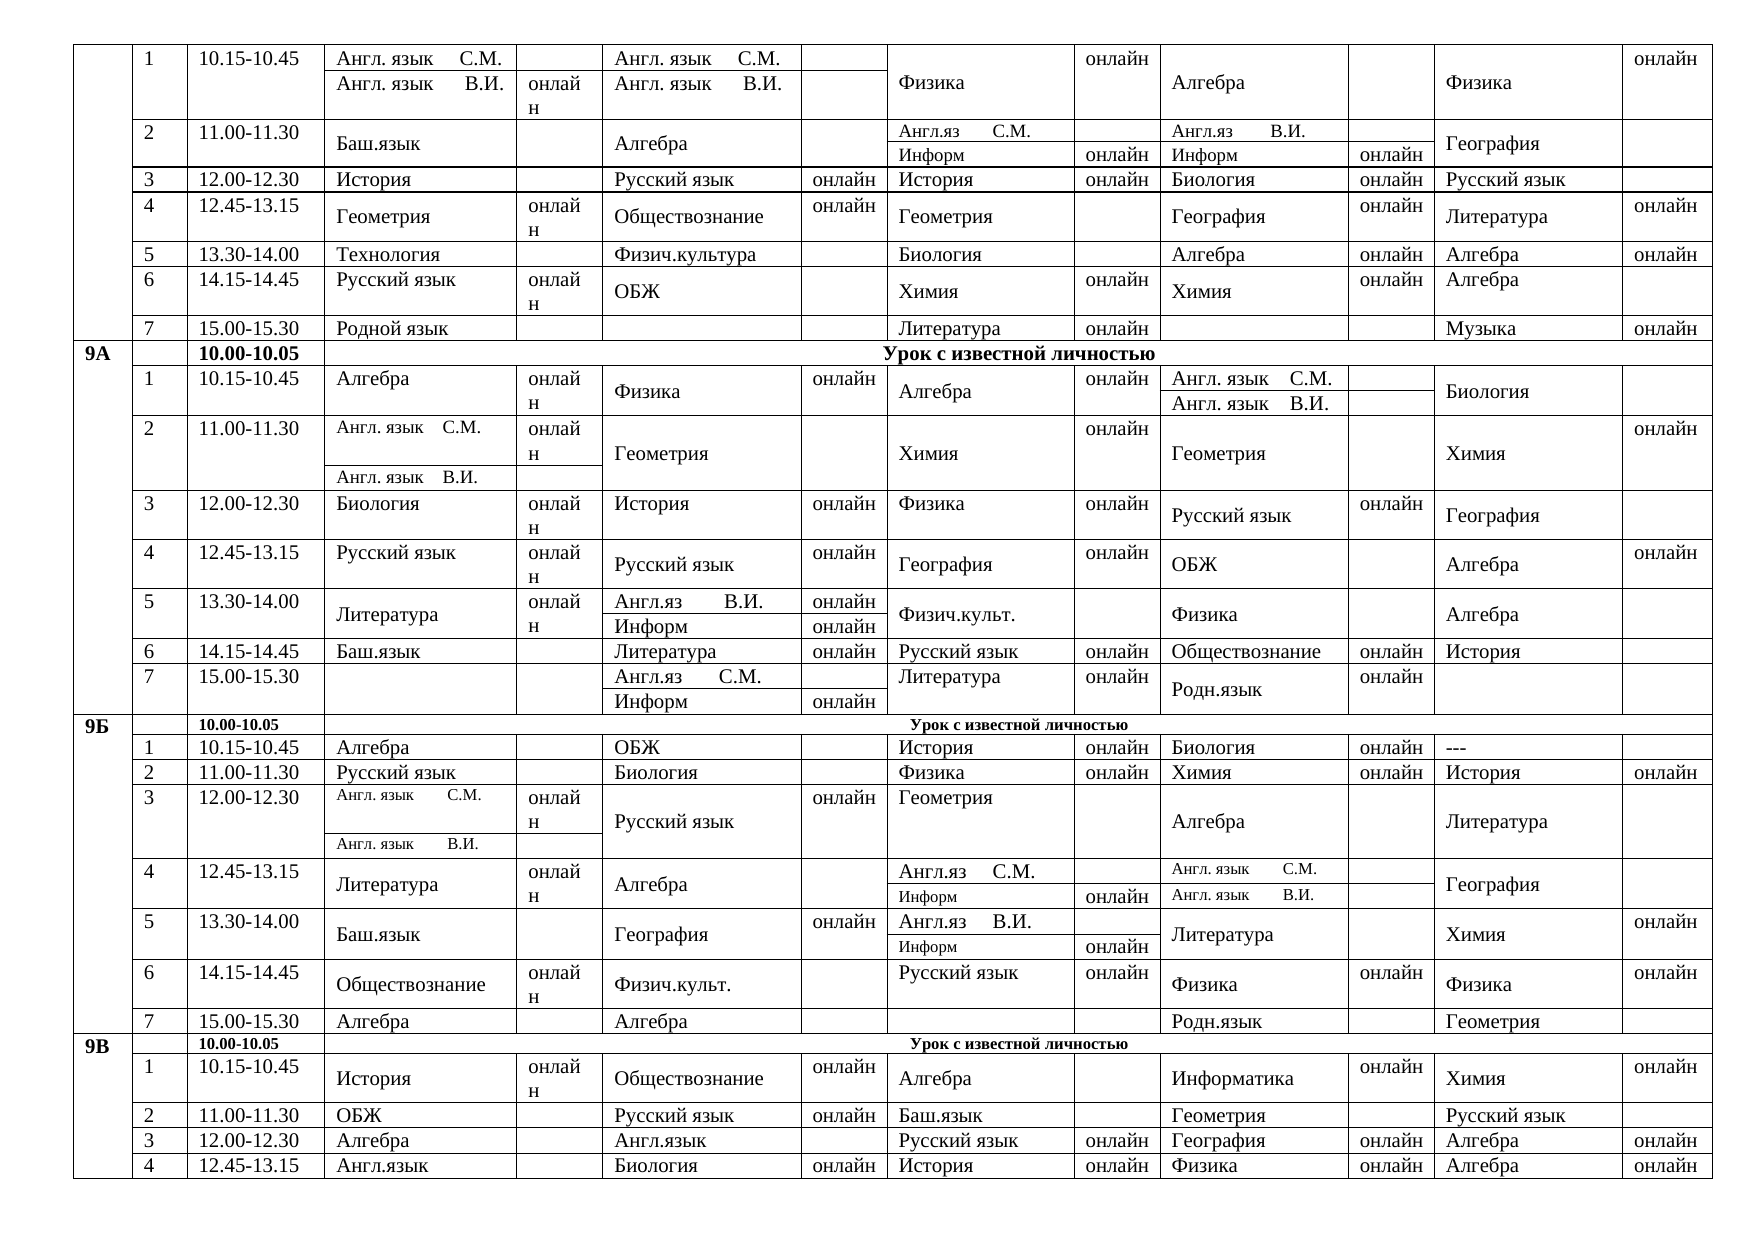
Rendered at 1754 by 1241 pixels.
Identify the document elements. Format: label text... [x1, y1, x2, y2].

table_cell Алгебра [888, 366, 1074, 415]
table_cell Урок с известной личностью [325, 715, 1712, 734]
table_cell Русский язык [325, 760, 516, 784]
table_cell [1349, 859, 1434, 883]
table_cell Русский язык [1435, 168, 1622, 191]
table_cell Англ.яз В.И. [1161, 120, 1348, 141]
table_cell Биология [1435, 366, 1622, 415]
table_cell Литература [1161, 909, 1348, 958]
table_cell 12.00-12.30 [188, 168, 324, 191]
table_cell Обществознание [603, 1054, 801, 1102]
table_cell 3 [133, 785, 187, 858]
table_cell Химия [888, 416, 1074, 489]
table_cell [517, 1103, 602, 1127]
table_cell [517, 834, 602, 858]
table_cell 7 [133, 1009, 187, 1033]
table_cell онлайн [1075, 1154, 1160, 1177]
table_cell Физика [1435, 45, 1622, 119]
table_cell 2 [133, 416, 187, 489]
table_cell Англ. язык С.М. [1161, 859, 1348, 883]
table_cell онлайн [802, 193, 887, 241]
table_cell [802, 1128, 887, 1152]
table_cell Биология [325, 491, 516, 539]
table_cell Обществознание [1161, 639, 1348, 663]
table_cell онлайн [517, 267, 602, 315]
table_cell Геометрия [1161, 1103, 1348, 1127]
table_cell 10.15-10.45 [188, 45, 324, 119]
table_cell 15.00-15.30 [188, 1009, 324, 1033]
table_cell Физич.культ. [603, 960, 801, 1008]
table_cell [1349, 785, 1434, 858]
table_cell 9Б [74, 715, 132, 1033]
table_cell онлайн [1075, 366, 1160, 415]
table_cell 4 [133, 859, 187, 908]
table_cell Англ. язык С.М. [325, 785, 516, 833]
table_cell Информ [888, 884, 1074, 908]
table_cell онлайн [517, 1054, 602, 1102]
table_cell онлайн [1349, 735, 1434, 759]
table_cell География [1161, 1128, 1348, 1152]
table_cell 3 [133, 1128, 187, 1152]
table_cell [133, 341, 187, 365]
table_cell 4 [133, 1154, 187, 1177]
table_cell [603, 316, 801, 340]
table_cell 2 [133, 120, 187, 166]
table_cell онлайн [1349, 1154, 1434, 1177]
table_cell 12.00-12.30 [188, 491, 324, 539]
table_cell онлайн [802, 689, 887, 713]
table_cell 2 [133, 1103, 187, 1127]
table_cell [1349, 540, 1434, 588]
table_cell Литература [888, 664, 1074, 713]
table_cell Литература [888, 316, 1074, 340]
table_cell онлайн [1075, 168, 1160, 191]
table_cell онлайн [1075, 1128, 1160, 1152]
table_cell Физич.культ. [888, 589, 1074, 638]
table_cell [1435, 664, 1622, 713]
table_cell [1623, 639, 1712, 663]
table_cell [1623, 1009, 1712, 1033]
table_cell [1075, 242, 1160, 266]
table_cell 8В [74, 45, 132, 340]
table_cell [1623, 859, 1712, 908]
table_cell Геометрия [888, 785, 1074, 858]
table_cell [1349, 120, 1434, 141]
table_cell [802, 316, 887, 340]
table_cell онлайн [1623, 45, 1712, 119]
table_cell онлайн [1075, 884, 1160, 908]
table_cell онлайн [1075, 45, 1160, 119]
table_cell [517, 735, 602, 759]
table_cell [1349, 1103, 1434, 1127]
table_cell [1623, 589, 1712, 638]
table_cell онлайн [1349, 491, 1434, 539]
table_cell [1075, 120, 1160, 141]
table_cell Геометрия [325, 193, 516, 241]
table_cell [1075, 785, 1160, 858]
table_cell онлайн [517, 71, 602, 119]
table_cell онлайн [1349, 760, 1434, 784]
table_cell 1 [133, 45, 187, 119]
table_cell Алгебра [1435, 242, 1622, 266]
table_cell 13.30-14.00 [188, 589, 324, 638]
table_cell 6 [133, 639, 187, 663]
table_cell [1623, 1103, 1712, 1127]
table_cell Алгебра [1435, 1128, 1622, 1152]
table_cell 2 [133, 760, 187, 784]
table_cell Алгебра [325, 1009, 516, 1033]
table_cell Русский язык [1435, 1103, 1622, 1127]
table_cell онлайн [1623, 1154, 1712, 1177]
table_cell География [1435, 491, 1622, 539]
table_cell [802, 45, 887, 69]
table_cell онлайн [517, 960, 602, 1008]
table_cell 10.15-10.45 [188, 735, 324, 759]
table_cell онлайн [802, 909, 887, 958]
table_cell --- [1435, 735, 1622, 759]
table_cell Англ. язык В.И. [1161, 884, 1348, 908]
table_cell 14.15-14.45 [188, 960, 324, 1008]
table_cell 7 [133, 316, 187, 340]
table_cell 7 [133, 664, 187, 713]
table_cell Литература [1435, 193, 1622, 241]
table_cell Химия [888, 267, 1074, 315]
table_cell [1349, 316, 1434, 340]
table_cell онлайн [1349, 664, 1434, 713]
table_cell 5 [133, 589, 187, 638]
table_cell [1623, 491, 1712, 539]
table_cell Биология [1161, 735, 1348, 759]
table_cell Химия [1161, 760, 1348, 784]
table_cell онлайн [1623, 316, 1712, 340]
table_cell Англ. язык В.И. [325, 834, 516, 858]
table_cell [517, 664, 602, 713]
table_cell Англ. язык В.И. [603, 71, 801, 119]
table_cell онлайн [1075, 540, 1160, 588]
table_cell Англ. язык С.М. [1161, 366, 1348, 390]
table_cell Информ [603, 614, 801, 638]
table_cell Алгебра [1435, 267, 1622, 315]
table_cell 11.00-11.30 [188, 120, 324, 166]
table_cell Технология [325, 242, 516, 266]
table_cell 10.00-10.05 [188, 341, 324, 365]
table_cell онлайн [1623, 242, 1712, 266]
table_cell онлайн [802, 614, 887, 638]
table_cell История [888, 735, 1074, 759]
table_cell Музыка [1435, 316, 1622, 340]
table_cell Физика [1161, 589, 1348, 638]
table_cell [517, 242, 602, 266]
table_cell 6 [133, 267, 187, 315]
table_cell Русский язык [325, 267, 516, 315]
table_cell онлайн [1623, 416, 1712, 489]
table_cell [517, 120, 602, 166]
table_cell [1623, 120, 1712, 166]
table_cell Физика [888, 760, 1074, 784]
table_cell [1623, 664, 1712, 713]
table_cell 10.15-10.45 [188, 366, 324, 415]
table_cell [1075, 589, 1160, 638]
table_cell [802, 760, 887, 784]
table_cell [133, 715, 187, 734]
table_cell Родной язык [325, 316, 516, 340]
table_cell ОБЖ [325, 1103, 516, 1127]
table_cell Алгебра [325, 1128, 516, 1152]
table_cell Литература [1435, 785, 1622, 858]
table_cell Урок с известной личностью [325, 1034, 1712, 1053]
table_cell онлайн [517, 589, 602, 638]
table_cell 10.00-10.05 [188, 715, 324, 734]
table_cell 12.45-13.15 [188, 193, 324, 241]
table_cell онлайн [1349, 242, 1434, 266]
table_cell 11.00-11.30 [188, 1103, 324, 1127]
table_cell онлайн [1075, 639, 1160, 663]
table_cell [1349, 366, 1434, 390]
table_cell Англ. язык С.М. [325, 416, 516, 464]
table_cell [1349, 416, 1434, 489]
table_cell Русский язык [603, 540, 801, 588]
table_cell Информ [603, 689, 801, 713]
table_cell География [603, 909, 801, 958]
table_cell Алгебра [1161, 242, 1348, 266]
table_cell Баш.язык [325, 639, 516, 663]
table_cell Алгебра [325, 735, 516, 759]
table_cell [517, 1128, 602, 1152]
table_cell ОБЖ [603, 267, 801, 315]
table_cell Алгебра [1435, 540, 1622, 588]
table_cell онлайн [517, 491, 602, 539]
table_cell онлайн [1075, 316, 1160, 340]
table_cell 5 [133, 909, 187, 958]
table_cell онлайн [1623, 960, 1712, 1008]
table_cell онлайн [802, 639, 887, 663]
table_cell [133, 1034, 187, 1053]
table_cell онлайн [1623, 1054, 1712, 1102]
table_cell 10.00-10.05 [188, 1034, 324, 1053]
table_cell [802, 416, 887, 489]
table_cell онлайн [802, 366, 887, 415]
table_cell 15.00-15.30 [188, 664, 324, 713]
table_cell Баш.язык [888, 1103, 1074, 1127]
table_cell [1623, 785, 1712, 858]
table_cell Физика [888, 491, 1074, 539]
table_cell онлайн [1349, 1128, 1434, 1152]
table_cell онлайн [1623, 909, 1712, 958]
table_cell 11.00-11.30 [188, 416, 324, 489]
table_cell Алгебра [603, 859, 801, 908]
table_cell [517, 45, 602, 69]
table_cell 14.15-14.45 [188, 267, 324, 315]
table_cell Физика [1161, 1154, 1348, 1177]
table_cell Англ. язык С.М. [603, 45, 801, 69]
table_cell Химия [1435, 416, 1622, 489]
table_cell Биология [888, 242, 1074, 266]
table_cell Англ.яз В.И. [888, 909, 1074, 933]
table_cell Алгебра [603, 1009, 801, 1033]
table_cell Информ [888, 142, 1074, 166]
table_cell Алгебра [603, 120, 801, 166]
table_cell Англ.яз С.М. [888, 120, 1074, 141]
table_cell Информ [1161, 142, 1348, 166]
table_cell [1075, 909, 1160, 933]
table_cell онлайн [1075, 142, 1160, 166]
table_cell онлайн [802, 540, 887, 588]
table_cell [517, 909, 602, 958]
table_cell Химия [1435, 1054, 1622, 1102]
table_cell Родн.язык [1161, 664, 1348, 713]
table_cell 12.45-13.15 [188, 859, 324, 908]
table_cell 4 [133, 540, 187, 588]
table_cell онлайн [802, 1054, 887, 1102]
table_cell [517, 760, 602, 784]
table_cell География [888, 540, 1074, 588]
table_cell Биология [603, 760, 801, 784]
table_cell онлайн [802, 491, 887, 539]
table_cell 14.15-14.45 [188, 639, 324, 663]
table_cell онлайн [1349, 168, 1434, 191]
table_cell [1349, 391, 1434, 415]
table_cell онлайн [1075, 760, 1160, 784]
table_cell История [1435, 760, 1622, 784]
table_cell [1623, 168, 1712, 191]
table_cell 12.45-13.15 [188, 1154, 324, 1177]
table_cell онлайн [517, 540, 602, 588]
table_cell [1349, 45, 1434, 119]
table_cell 13.30-14.00 [188, 242, 324, 266]
table_cell Информатика [1161, 1054, 1348, 1102]
table_cell онлайн [1349, 960, 1434, 1008]
table_cell ОБЖ [603, 735, 801, 759]
table_cell История [603, 491, 801, 539]
table_cell Биология [603, 1154, 801, 1177]
table_cell [802, 1009, 887, 1033]
table_cell онлайн [802, 168, 887, 191]
table_cell Русский язык [888, 1128, 1074, 1152]
table_cell География [1161, 193, 1348, 241]
table_cell Физич.культура [603, 242, 801, 266]
table_cell ОБЖ [1161, 540, 1348, 588]
table_cell Русский язык [325, 540, 516, 588]
table_cell [325, 664, 516, 713]
table_cell онлайн [1623, 193, 1712, 241]
table_cell Физика [888, 45, 1074, 119]
table_cell [888, 1009, 1074, 1033]
table_cell Алгебра [1435, 1154, 1622, 1177]
table_cell Обществознание [603, 193, 801, 241]
table_cell Информ [888, 935, 1074, 958]
table_cell Англ.язык [603, 1128, 801, 1152]
table_cell онлайн [1349, 193, 1434, 241]
table_cell онлайн [1075, 935, 1160, 958]
table_cell Урок с известной личностью [325, 341, 1712, 365]
table_cell онлайн [1075, 735, 1160, 759]
table_cell [1623, 735, 1712, 759]
table_cell [1075, 1009, 1160, 1033]
table_cell 12.00-12.30 [188, 785, 324, 858]
table_cell Алгебра [1161, 785, 1348, 858]
table_cell онлайн [1623, 540, 1712, 588]
table_cell онлайн [1075, 960, 1160, 1008]
table_cell [802, 735, 887, 759]
table_cell Англ.яз С.М. [603, 664, 801, 688]
table_cell Биология [1161, 168, 1348, 191]
table_cell [1075, 193, 1160, 241]
table_cell онлайн [1075, 416, 1160, 489]
table_cell онлайн [1349, 639, 1434, 663]
table_cell [1075, 859, 1160, 883]
table_cell [1349, 884, 1434, 908]
table_cell Литература [325, 589, 516, 638]
table_cell онлайн [1075, 491, 1160, 539]
table_cell Англ. язык В.И. [1161, 391, 1348, 415]
table_cell Геометрия [603, 416, 801, 489]
table_cell Геометрия [1435, 1009, 1622, 1033]
table_cell [802, 71, 887, 119]
table_cell онлайн [1349, 1054, 1434, 1102]
table_cell Физика [603, 366, 801, 415]
table_cell 5 [133, 242, 187, 266]
table_cell онлайн [1349, 142, 1434, 166]
table_cell [517, 1154, 602, 1177]
table_cell [517, 316, 602, 340]
table_cell Геометрия [888, 193, 1074, 241]
table_cell Русский язык [603, 785, 801, 858]
table_cell 10.15-10.45 [188, 1054, 324, 1102]
table_cell Англ. язык С.М. [325, 45, 516, 69]
table_cell 1 [133, 1054, 187, 1102]
table_cell 11.00-11.30 [188, 760, 324, 784]
table_cell Русский язык [888, 639, 1074, 663]
table_cell Русский язык [603, 1103, 801, 1127]
table_cell Англ. язык В.И. [325, 466, 516, 489]
table_cell Алгебра [325, 366, 516, 415]
table_cell онлайн [517, 785, 602, 833]
table_cell Алгебра [1161, 45, 1348, 119]
table_cell Русский язык [888, 960, 1074, 1008]
table_cell онлайн [517, 416, 602, 464]
table_cell География [1435, 120, 1622, 166]
table_cell История [325, 168, 516, 191]
table_cell 6 [133, 960, 187, 1008]
table_cell онлайн [1075, 664, 1160, 713]
table_cell История [1435, 639, 1622, 663]
table_cell онлайн [802, 785, 887, 858]
table_cell 9А [74, 341, 132, 713]
table_cell Баш.язык [325, 909, 516, 958]
table_cell [802, 267, 887, 315]
table_cell Обществознание [325, 960, 516, 1008]
table_cell Англ.язык [325, 1154, 516, 1177]
table_cell Алгебра [1435, 589, 1622, 638]
table_cell [1623, 366, 1712, 415]
table_cell онлайн [517, 366, 602, 415]
table_cell онлайн [517, 193, 602, 241]
table_cell История [888, 168, 1074, 191]
table_cell 4 [133, 193, 187, 241]
table_cell 3 [133, 491, 187, 539]
table_cell [1161, 316, 1348, 340]
table_cell онлайн [1623, 1128, 1712, 1152]
table_cell Геометрия [1161, 416, 1348, 489]
table_cell онлайн [1075, 267, 1160, 315]
table_cell [802, 120, 887, 166]
table_cell [517, 1009, 602, 1033]
table_cell [1349, 589, 1434, 638]
table_cell онлайн [802, 1154, 887, 1177]
table_cell [802, 242, 887, 266]
table_cell Литература [603, 639, 801, 663]
table_cell онлайн [802, 589, 887, 613]
table_cell 1 [133, 735, 187, 759]
table_cell [1349, 1009, 1434, 1033]
table_cell Химия [1161, 267, 1348, 315]
table_cell [802, 859, 887, 908]
table_cell [517, 168, 602, 191]
table_cell 1 [133, 366, 187, 415]
table_cell История [888, 1154, 1074, 1177]
table_cell История [325, 1054, 516, 1102]
table_cell Англ.яз С.М. [888, 859, 1074, 883]
table_cell [1075, 1054, 1160, 1102]
table_cell [1075, 1103, 1160, 1127]
table_cell [802, 664, 887, 688]
table_cell Русский язык [1161, 491, 1348, 539]
table_cell 12.00-12.30 [188, 1128, 324, 1152]
table_cell 13.30-14.00 [188, 909, 324, 958]
table_cell [1349, 909, 1434, 958]
table_cell [517, 639, 602, 663]
table_cell онлайн [1349, 267, 1434, 315]
table_cell Физика [1161, 960, 1348, 1008]
table_cell Баш.язык [325, 120, 516, 166]
table_cell [1623, 267, 1712, 315]
table_cell Химия [1435, 909, 1622, 958]
table_cell Родн.язык [1161, 1009, 1348, 1033]
table_cell Русский язык [603, 168, 801, 191]
table_cell 3 [133, 168, 187, 191]
table_cell онлайн [517, 859, 602, 908]
table_cell География [1435, 859, 1622, 908]
table_cell 9В [74, 1034, 132, 1177]
table_cell Физика [1435, 960, 1622, 1008]
table_cell Англ. язык В.И. [325, 71, 516, 119]
table_cell онлайн [1623, 760, 1712, 784]
table_cell [802, 960, 887, 1008]
table_cell [517, 466, 602, 489]
table_cell Англ.яз В.И. [603, 589, 801, 613]
table_cell Алгебра [888, 1054, 1074, 1102]
table_cell онлайн [802, 1103, 887, 1127]
table_cell 15.00-15.30 [188, 316, 324, 340]
table_cell 12.45-13.15 [188, 540, 324, 588]
table_cell Литература [325, 859, 516, 908]
